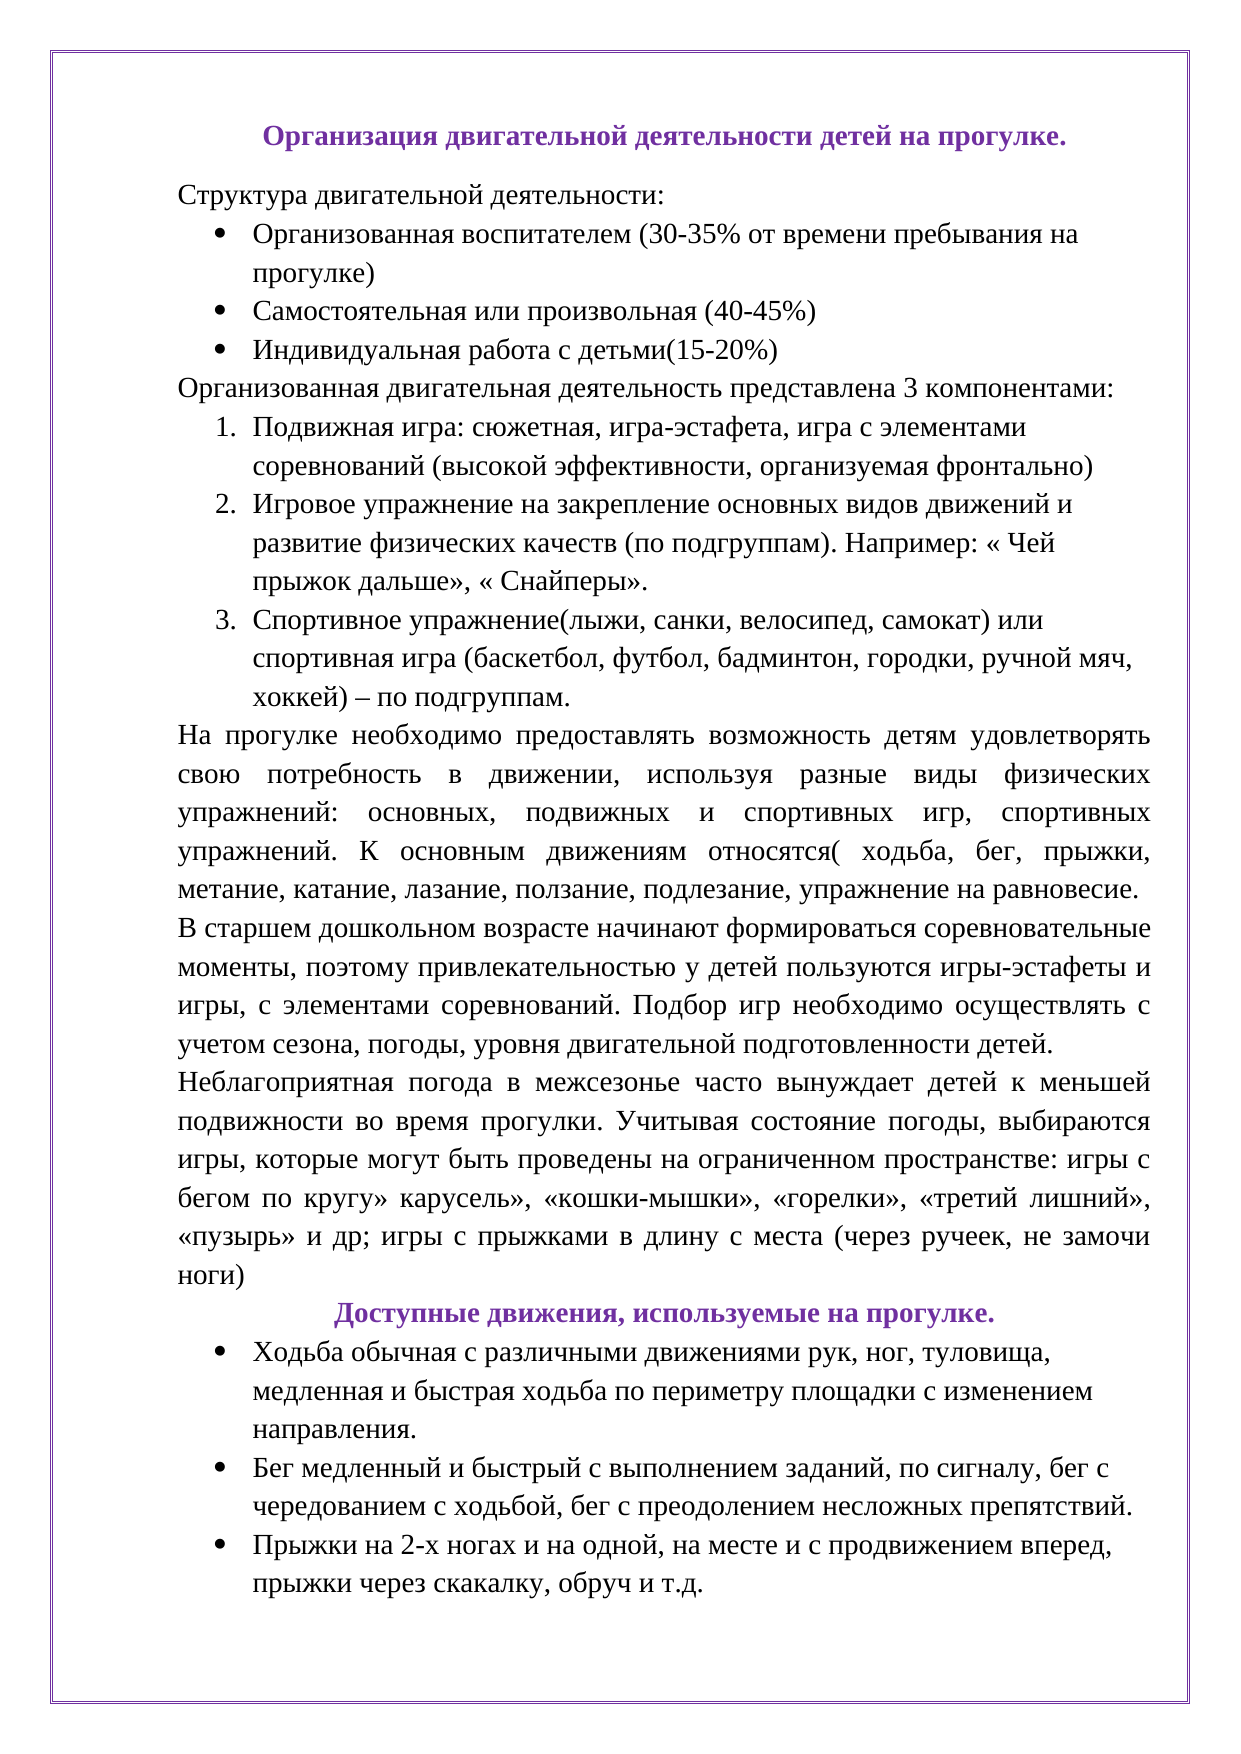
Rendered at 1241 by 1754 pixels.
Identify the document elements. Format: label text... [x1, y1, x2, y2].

list Подвижная игра: сюжетная, игра-эстафета, игра с элементами соревнований (высокой эффективности, организуемая фронтально) [215, 409, 1152, 481]
list Самостоятельная или произвольная (40-45%) [215, 293, 1152, 327]
list Спортивное упражнение(лыжи, санки, велосипед, самокат) или спортивная игра (баскетбол, футбол, бадминтон, городки, ручной мяч, хоккей) – по подгруппам. [215, 602, 1152, 712]
text Структура двигательной деятельности: [177, 177, 1152, 211]
text Организованная двигательная деятельность представлена 3 компонентами: [177, 371, 1152, 404]
list Индивидуальная работа с детьми(15-20%) [215, 332, 1152, 366]
list Бег медленный и быстрый с выполнением заданий, по сигналу, бег с чередованием с ходьбой, бег с преодолением несложных препятствий. [215, 1450, 1152, 1522]
text Неблагоприятная погода в межсезонье часто вынуждает детей к меньшей подвижности во время прогулки. Учитывая состояние погоды, выбираются игры, которые могут быть проведены на ограниченном пространстве: игры с бегом по кругу» карусель», «кошки-мышки», «горелки», «третий лишний», «пузырь» и др; игры с прыжками в длину с места (через ручеек, не замочи ноги) [177, 1064, 1152, 1291]
text В старшем дошкольном возрасте начинают формироваться соревновательные моменты, поэтому привлекательностью у детей пользуются игры-эстафеты и игры, с элементами соревнований. Подбор игр необходимо осуществлять с учетом сезона, погоды, уровня двигательной подготовленности детей. [177, 910, 1152, 1059]
text Организация двигательной деятельности детей на прогулке. [177, 118, 1152, 152]
text На прогулке необходимо предоставлять возможность детям удовлетворять свою потребность в движении, используя разные виды физических упражнений: основных, подвижных и спортивных игр, спортивных упражнений. К основным движениям относятся( ходьба, бег, прыжки, метание, катание, лазание, ползание, подлезание, упражнение на равновесие. [177, 717, 1152, 905]
list Организованная воспитателем (30-35% от времени пребывания на прогулке) [215, 216, 1152, 288]
list Ходьба обычная с различными движениями рук, ног, туловища, медленная и быстрая ходьба по периметру площадки с изменением направления. [215, 1334, 1152, 1445]
text Доступные движения, используемые на прогулке. [177, 1296, 1152, 1329]
list Игровое упражнение на закрепление основных видов движений и развитие физических качеств (по подгруппам). Например: « Чей прыжок дальше», « Снайперы». [215, 486, 1152, 597]
list Прыжки на 2-х ногах и на одной, на месте и с продвижением вперед, прыжки через скакалку, обруч и т.д. [215, 1527, 1152, 1599]
